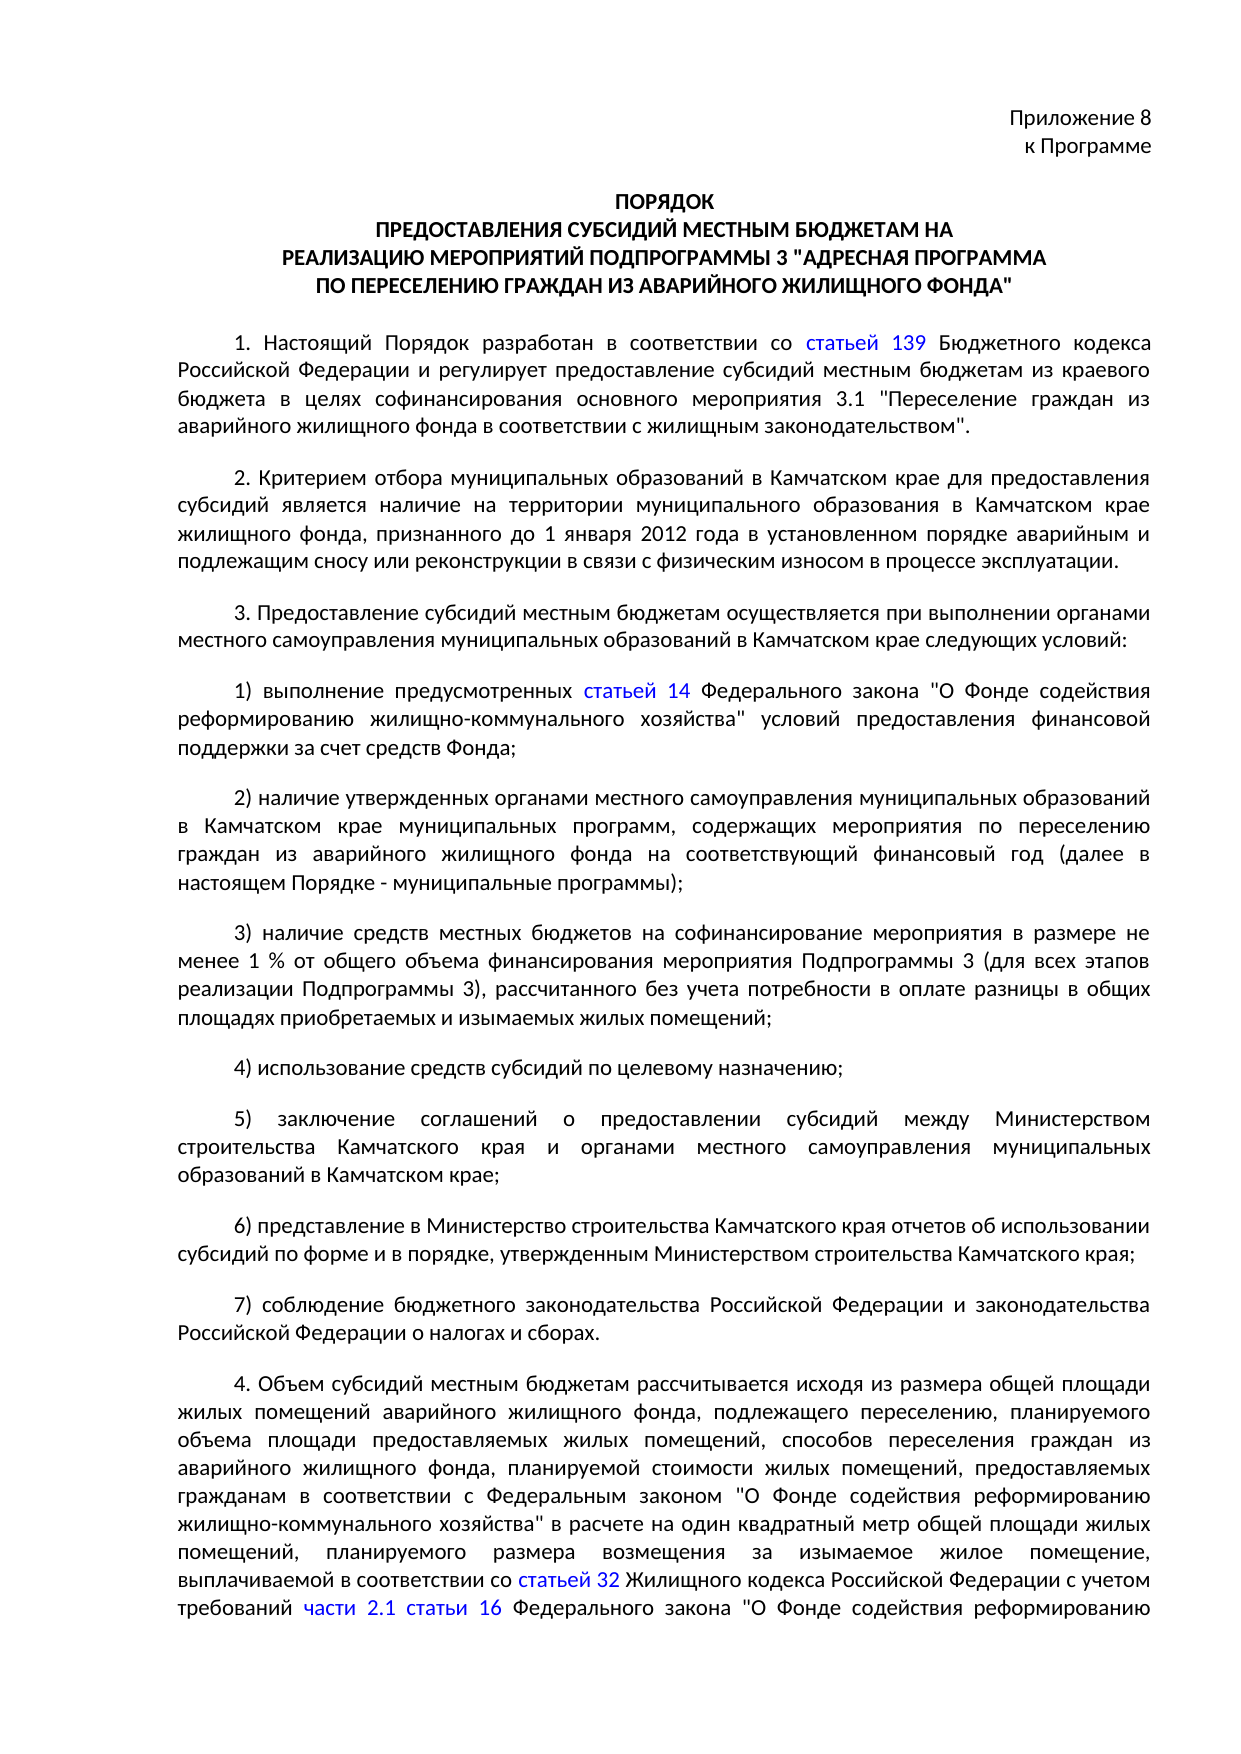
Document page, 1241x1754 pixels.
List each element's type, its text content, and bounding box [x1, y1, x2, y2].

title РЕАЛИЗАЦИЮ МЕРОПРИЯТИЙ ПОДПРОГРАММЫ 3 "АДРЕСНАЯ ПРОГРАММА [177, 243, 1152, 272]
text 6) представление в Министерство строительства Камчатского края отчетов об использовании субсидий по форме и в порядке, утвержденным Министерством строительства Камчатского края; [177, 1211, 1152, 1267]
text Приложение 8 [177, 103, 1152, 131]
text 1) выполнение предусмотренных статьей 14 Федерального закона "О Фонде содействия реформированию жилищно-коммунального хозяйства" условий предоставления финансовой поддержки за счет средств Фонда; [177, 677, 1152, 761]
title ПОРЯДОК [177, 187, 1152, 216]
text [177, 1369, 1152, 1622]
text 2) наличие утвержденных органами местного самоуправления муниципальных образований в Камчатском крае муниципальных программ, содержащих мероприятия по переселению граждан из аварийного жилищного фонда на соответствующий финансовый год (далее в настоящем Порядке - муниципальные программы); [177, 783, 1152, 896]
text 3) наличие средств местных бюджетов на софинансирование мероприятия в размере не менее 1 % от общего объема финансирования мероприятия Подпрограммы 3 (для всех этапов реализации Подпрограммы 3), рассчитанного без учета потребности в оплате разницы в общих площадях приобретаемых и изымаемых жилых помещений; [177, 918, 1152, 1031]
title ПРЕДОСТАВЛЕНИЯ СУБСИДИЙ МЕСТНЫМ БЮДЖЕТАМ НА [177, 216, 1152, 243]
text 3. Предоставление субсидий местным бюджетам осуществляется при выполнении органами местного самоуправления муниципальных образований в Камчатском крае следующих условий: [177, 598, 1152, 654]
title ПО ПЕРЕСЕЛЕНИЮ ГРАЖДАН ИЗ АВАРИЙНОГО ЖИЛИЩНОГО ФОНДА" [177, 272, 1152, 299]
text 4) использование средств субсидий по целевому назначению; [177, 1053, 1152, 1082]
text к Программе [177, 131, 1152, 159]
text 2. Критерием отбора муниципальных образований в Камчатском крае для предоставления субсидий является наличие на территории муниципального образования в Камчатском крае жилищного фонда, признанного до 1 января 2012 года в установленном порядке аварийным и подлежащим сносу или реконструкции в связи с физическим износом в процессе эксплуатации. [177, 463, 1152, 575]
text 1. Настоящий Порядок разработан в соответствии со статьей 139 Бюджетного кодекса Российской Федерации и регулирует предоставление субсидий местным бюджетам из краевого бюджета в целях софинансирования основного мероприятия 3.1 "Переселение граждан из аварийного жилищного фонда в соответствии с жилищным законодательством". [177, 328, 1152, 440]
text 7) соблюдение бюджетного законодательства Российской Федерации и законодательства Российской Федерации о налогах и сборах. [177, 1290, 1152, 1346]
text 5) заключение соглашений о предоставлении субсидий между Министерством строительства Камчатского края и органами местного самоуправления муниципальных образований в Камчатском крае; [177, 1104, 1152, 1188]
